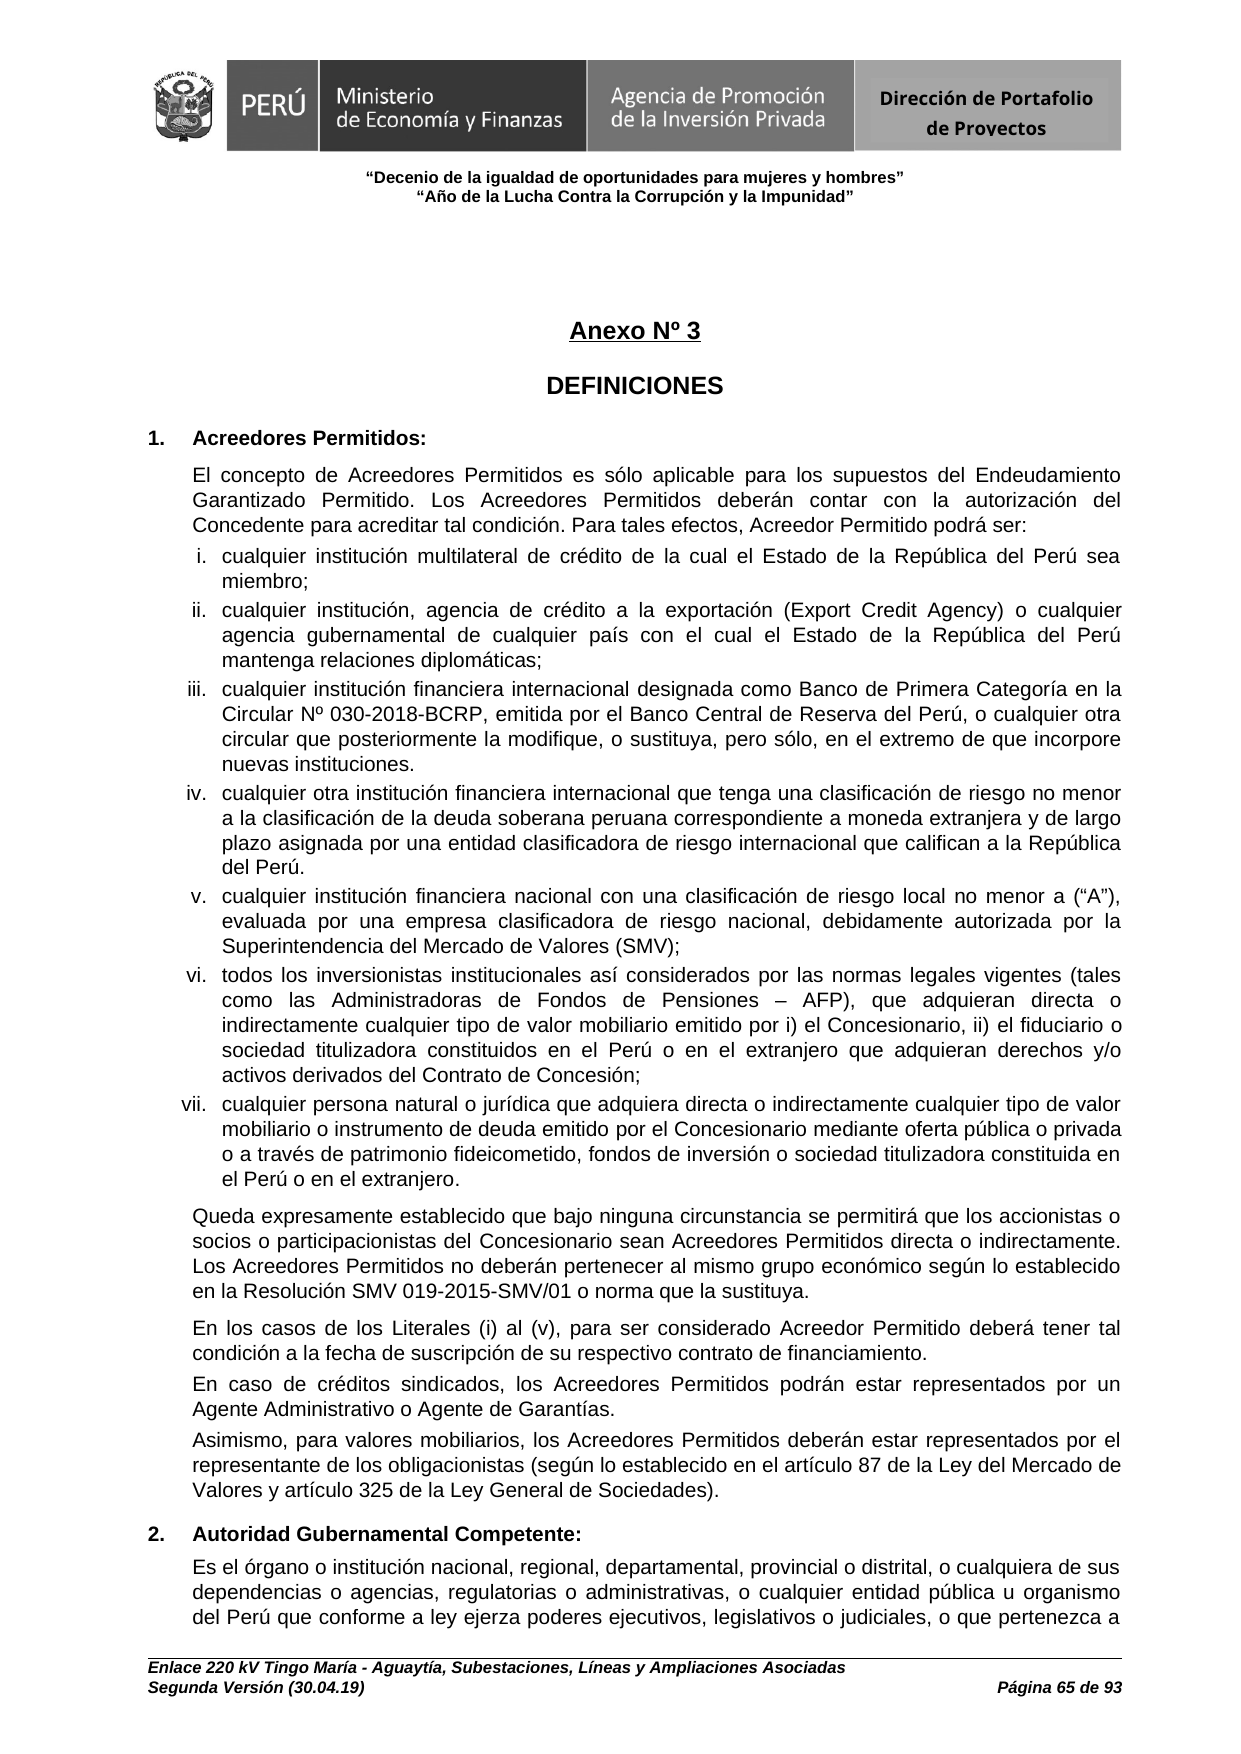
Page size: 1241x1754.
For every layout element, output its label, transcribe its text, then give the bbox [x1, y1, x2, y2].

text En caso de créditos sindicados, los Acreedores Permitidos podrán estar representados por un Agente Administrativo o Agente de Garantías. [192, 1372, 1122, 1421]
list cualquier institución financiera nacional con una clasificación de riesgo local no menor a (“A”), evaluada por una empresa clasificadora de riesgo nacional, debidamente autorizada por la Superintendencia del Mercado de Valores (SMV); [207, 884, 1122, 958]
subtitle Anexo Nº 3 [148, 316, 1122, 344]
list cualquier persona natural o jurídica que adquiera directa o indirectamente cualquier tipo de valor mobiliario o instrumento de deuda emitido por el Concesionario mediante oferta pública o privada o a través de patrimonio fideicometido, fondos de inversión o sociedad titulizadora constituida en el Perú o en el extranjero. [207, 1092, 1122, 1190]
text DEFINICIONES [148, 371, 1122, 399]
list cualquier institución, agencia de crédito a la exportación (Export Credit Agency) o cualquier agencia gubernamental de cualquier país con el cual el Estado de la República del Perú mantenga relaciones diplomáticas; [207, 598, 1122, 672]
list todos los inversionistas institucionales así considerados por las normas legales vigentes (tales como las Administradoras de Fondos de Pensiones – AFP), que adquieran directa o indirectamente cualquier tipo de valor mobiliario emitido por i) el Concesionario, ii) el fiduciario o sociedad titulizadora constituidos en el Perú o en el extranjero que adquieran derechos y/o activos derivados del Contrato de Concesión; [207, 963, 1122, 1087]
list Autoridad Gubernamental Competente: [148, 1521, 1122, 1545]
picture [148, 60, 1122, 152]
list cualquier institución multilateral de crédito de la cual el Estado de la República del Perú sea miembro; [207, 544, 1122, 593]
list cualquier institución financiera internacional designada como Banco de Primera Categoría en la Circular Nº 030-2018-BCRP, emitida por el Banco Central de Reserva del Perú, o cualquier otra circular que posteriormente la modifique, o sustituya, pero sólo, en el extremo de que incorpore nuevas instituciones. [207, 677, 1122, 775]
list cualquier otra institución financiera internacional que tenga una clasificación de riesgo no menor a la clasificación de la deuda soberana peruana correspondiente a moneda extranjera y de largo plazo asignada por una entidad clasificadora de riesgo internacional que califican a la República del Perú. [207, 781, 1122, 879]
text Queda expresamente establecido que bajo ninguna circunstancia se permitirá que los accionistas o socios o participacionistas del Concesionario sean Acreedores Permitidos directa o indirectamente. Los Acreedores Permitidos no deberán pertenecer al mismo grupo económico según lo establecido en la Resolución SMV 019-2015-SMV/01 o norma que la sustituya. [192, 1204, 1122, 1302]
text El concepto de Acreedores Permitidos es sólo aplicable para los supuestos del Endeudamiento Garantizado Permitido. Los Acreedores Permitidos deberán contar con la autorización del Concedente para acreditar tal condición. Para tales efectos, Acreedor Permitido podrá ser: [192, 463, 1122, 537]
text Asimismo, para valores mobiliarios, los Acreedores Permitidos deberán estar representados por el representante de los obligacionistas (según lo establecido en el artículo 87 de la Ley del Mercado de Valores y artículo 325 de la Ley General de Sociedades). [192, 1428, 1122, 1502]
text En los casos de los Literales (i) al (v), para ser considerado Acreedor Permitido deberá tener tal condición a la fecha de suscripción de su respectivo contrato de financiamiento. [192, 1316, 1122, 1365]
list Acreedores Permitidos: [148, 426, 1122, 449]
